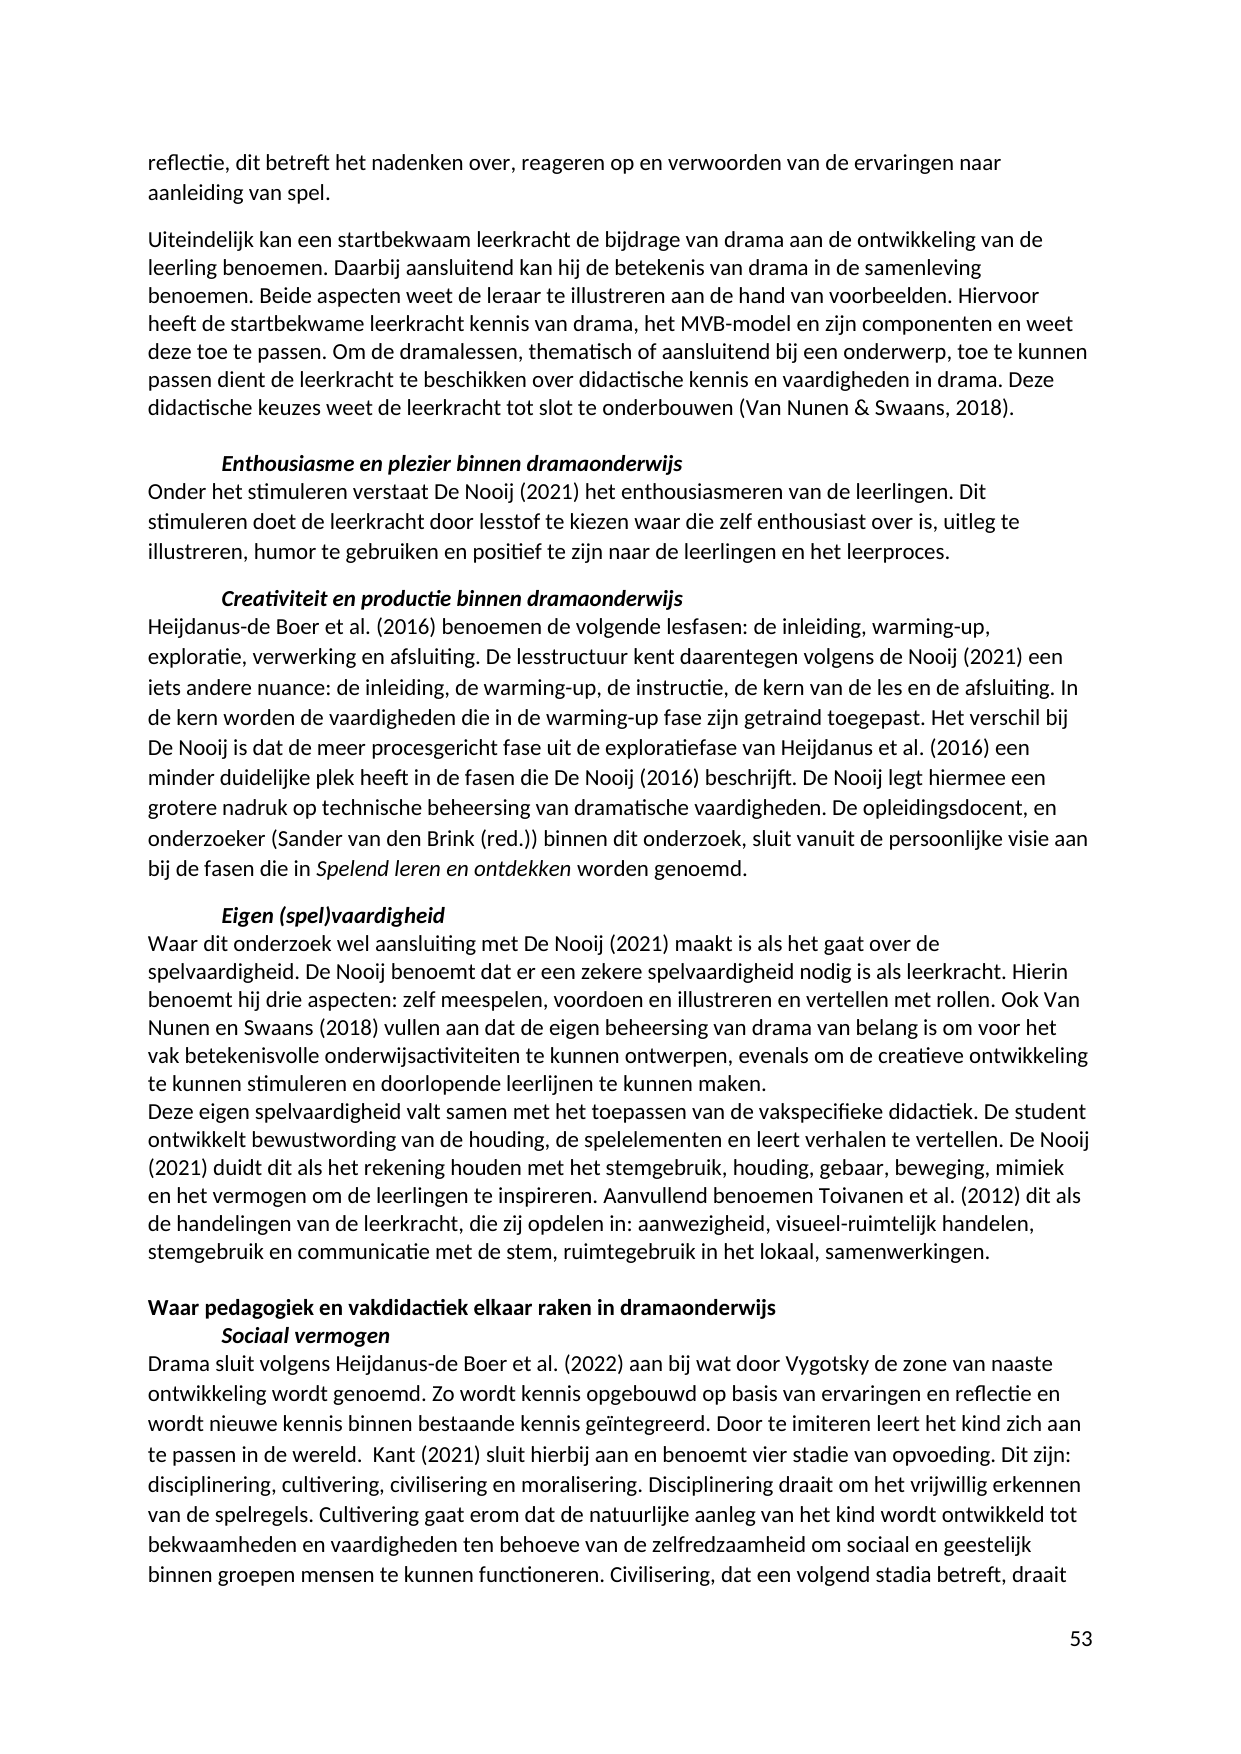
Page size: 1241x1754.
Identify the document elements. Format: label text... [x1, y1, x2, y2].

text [148, 1349, 1092, 1589]
text Onder het stimuleren verstaat De Nooij (2021) het enthousiasmeren van de leerlingen. Dit stimuleren doet de leerkracht door lesstof te kiezen waar die zelf enthousiast over is, uitleg te illustreren, humor te gebruiken en positief te zijn naar de leerlingen en het leerproces. [148, 477, 1092, 565]
text Creativiteit en productie binnen dramaonderwijs [148, 584, 1092, 612]
text Sociaal vermogen [148, 1321, 1092, 1349]
text Heijdanus-de Boer et al. (2016) benoemen de volgende lesfasen: de inleiding, warming-up, exploratie, verwerking en afsluiting. De lesstructuur kent daarentegen volgens de Nooij (2021) een iets andere nuance: de inleiding, de warming-up, de instructie, de kern van de les en de afsluiting. In de kern worden de vaardigheden die in de warming-up fase zijn getraind toegepast. Het verschil bij De Nooij is dat de meer procesgericht fase uit de exploratiefase van Heijdanus et al. (2016) een minder duidelijke plek heeft in de fasen die De Nooij (2016) beschrijft. De Nooij legt hiermee een grotere nadruk op technische beheersing van dramatische vaardigheden. De opleidingsdocent, en onderzoeker (Sander van den Brink (red.)) binnen dit onderzoek, sluit vanuit de persoonlijke visie aan bij de fasen die in Spelend leren en ontdekken worden genoemd. [148, 612, 1092, 882]
text Deze eigen spelvaardigheid valt samen met het toepassen van de vakspecifieke didactiek. De student ontwikkelt bewustwording van de houding, de spelelementen en leert verhalen te vertellen. De Nooij (2021) duidt dit als het rekening houden met het stemgebruik, houding, gebaar, beweging, mimiek en het vermogen om de leerlingen te inspireren. Aanvullend benoemen Toivanen et al. (2012) dit als de handelingen van de leerkracht, die zij opdelen in: aanwezigheid, visueel-ruimtelijk handelen, stemgebruik en communicatie met de stem, ruimtegebruik in het lokaal, samenwerkingen. [148, 1097, 1092, 1265]
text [148, 148, 1092, 206]
text Waar pedagogiek en vakdidactiek elkaar raken in dramaonderwijs [148, 1293, 1092, 1321]
text Enthousiasme en plezier binnen dramaonderwijs [148, 449, 1092, 477]
text Waar dit onderzoek wel aansluiting met De Nooij (2021) maakt is als het gaat over de spelvaardigheid. De Nooij benoemt dat er een zekere spelvaardigheid nodig is als leerkracht. Hierin benoemt hij drie aspecten: zelf meespelen, voordoen en illustreren en vertellen met rollen. Ook Van Nunen en Swaans (2018) vullen aan dat de eigen beheersing van drama van belang is om voor het vak betekenisvolle onderwijsactiviteiten te kunnen ontwerpen, evenals om de creatieve ontwikkeling te kunnen stimuleren en doorlopende leerlijnen te kunnen maken. [148, 929, 1092, 1097]
text Eigen (spel)vaardigheid [148, 901, 1092, 929]
text Uiteindelijk kan een startbekwaam leerkracht de bijdrage van drama aan de ontwikkeling van de leerling benoemen. Daarbij aansluitend kan hij de betekenis van drama in de samenleving benoemen. Beide aspecten weet de leraar te illustreren aan de hand van voorbeelden. Hiervoor heeft de startbekwame leerkracht kennis van drama, het MVB-model en zijn componenten en weet deze toe te passen. Om de dramalessen, thematisch of aansluitend bij een onderwerp, toe te kunnen passen dient de leerkracht te beschikken over didactische kennis en vaardigheden in drama. Deze didactische keuzes weet de leerkracht tot slot te onderbouwen (Van Nunen & Swaans, 2018). [148, 225, 1092, 421]
